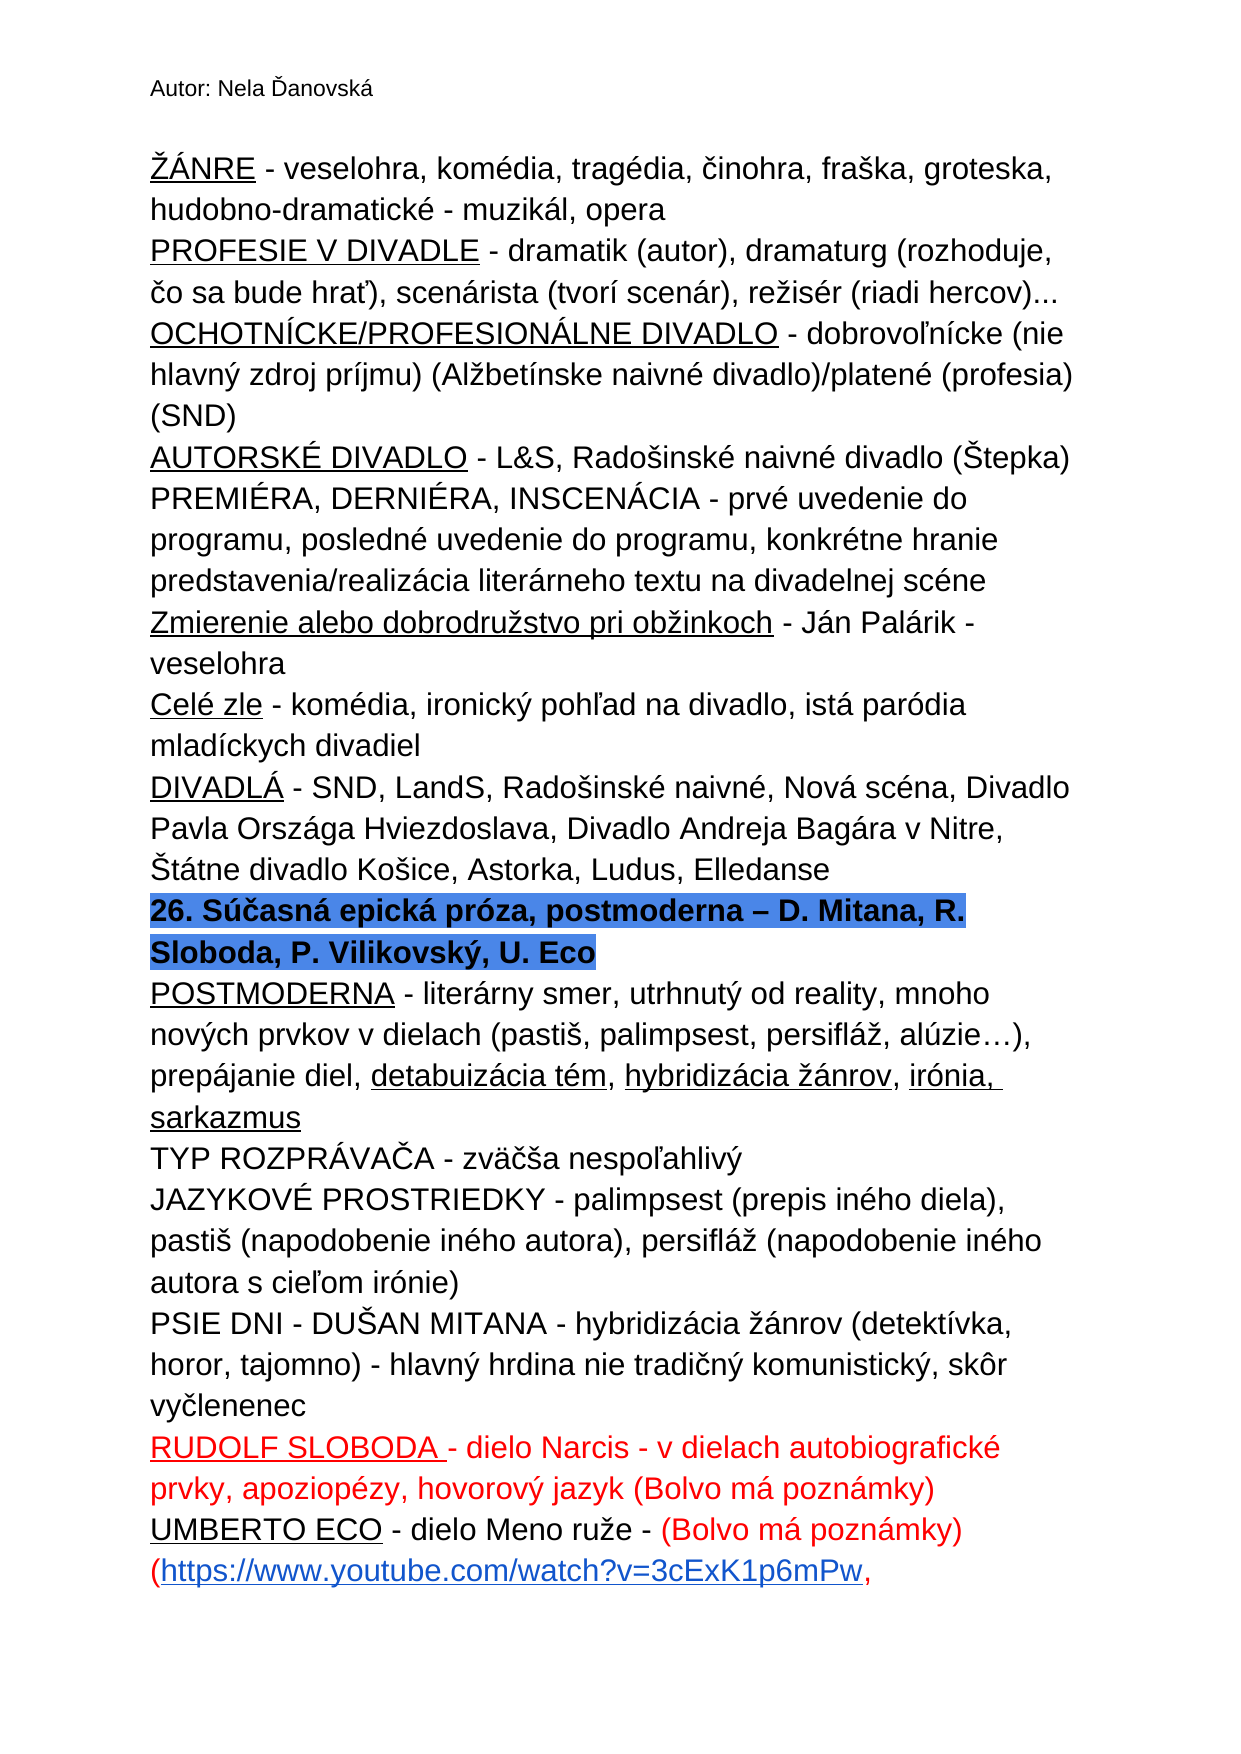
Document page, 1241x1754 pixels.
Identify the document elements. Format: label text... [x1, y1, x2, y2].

text 26. Súčasná epická próza, postmoderna – D. Mitana, R. Sloboda, P. Vilikovský, U. Eco [150, 892, 1090, 970]
text ŽÁNRE - veselohra, komédia, tragédia, činohra, fraška, groteska, hudobno-dramatické - muzikál, opera [150, 150, 1090, 227]
text PREMIÉRA, DERNIÉRA, INSCENÁCIA - prvé uvedenie do programu, posledné uvedenie do programu, konkrétne hranie predstavenia/realizácia literárneho textu na divadelnej scéne [150, 480, 1090, 598]
text RUDOLF SLOBODA - dielo Narcis - v dielach autobiografické prvky, apoziopézy, hovorový jazyk (Bolvo má poznámky) [150, 1429, 1090, 1506]
text OCHOTNÍCKE/PROFESIONÁLNE DIVADLO - dobrovoľnícke (nie hlavný zdroj príjmu) (Alžbetínske naivné divadlo)/platené (profesia) (SND) [150, 315, 1090, 433]
text DIVADLÁ - SND, LandS, Radošinské naivné, Nová scéna, Divadlo Pavla Országa Hviezdoslava, Divadlo Andreja Bagára v Nitre, Štátne divadlo Košice, Astorka, Ludus, Elledanse [150, 769, 1090, 887]
text Celé zle - komédia, ironický pohľad na divadlo, istá paródia mladíckych divadiel [150, 686, 1090, 763]
text PROFESIE V DIVADLE - dramatik (autor), dramaturg (rozhoduje, čo sa bude hrať), scenárista (tvorí scenár), režisér (riadi hercov)... [150, 232, 1090, 310]
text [150, 1511, 1090, 1588]
text AUTORSKÉ DIVADLO - L&S, Radošinské naivné divadlo (Štepka) [150, 439, 1090, 475]
text Zmierenie alebo dobrodružstvo pri obžinkoch - Ján Palárik - veselohra [150, 604, 1090, 681]
text JAZYKOVÉ PROSTRIEDKY - palimpsest (prepis iného diela), pastiš (napodobenie iného autora), persifláž (napodobenie iného autora s cieľom irónie) [150, 1181, 1090, 1300]
text TYP ROZPRÁVAČA - zväčša nespoľahlivý [150, 1140, 1090, 1176]
text PSIE DNI - DUŠAN MITANA - hybridizácia žánrov (detektívka, horor, tajomno) - hlavný hrdina nie tradičný komunistický, skôr vyčlenenec [150, 1305, 1090, 1423]
text POSTMODERNA - literárny smer, utrhnutý od reality, mnoho nových prvkov v dielach (pastiš, palimpsest, persifláž, alúzie…), prepájanie diel, detabuizácia tém, hybridizácia žánrov, irónia, sarkazmus [150, 975, 1090, 1135]
